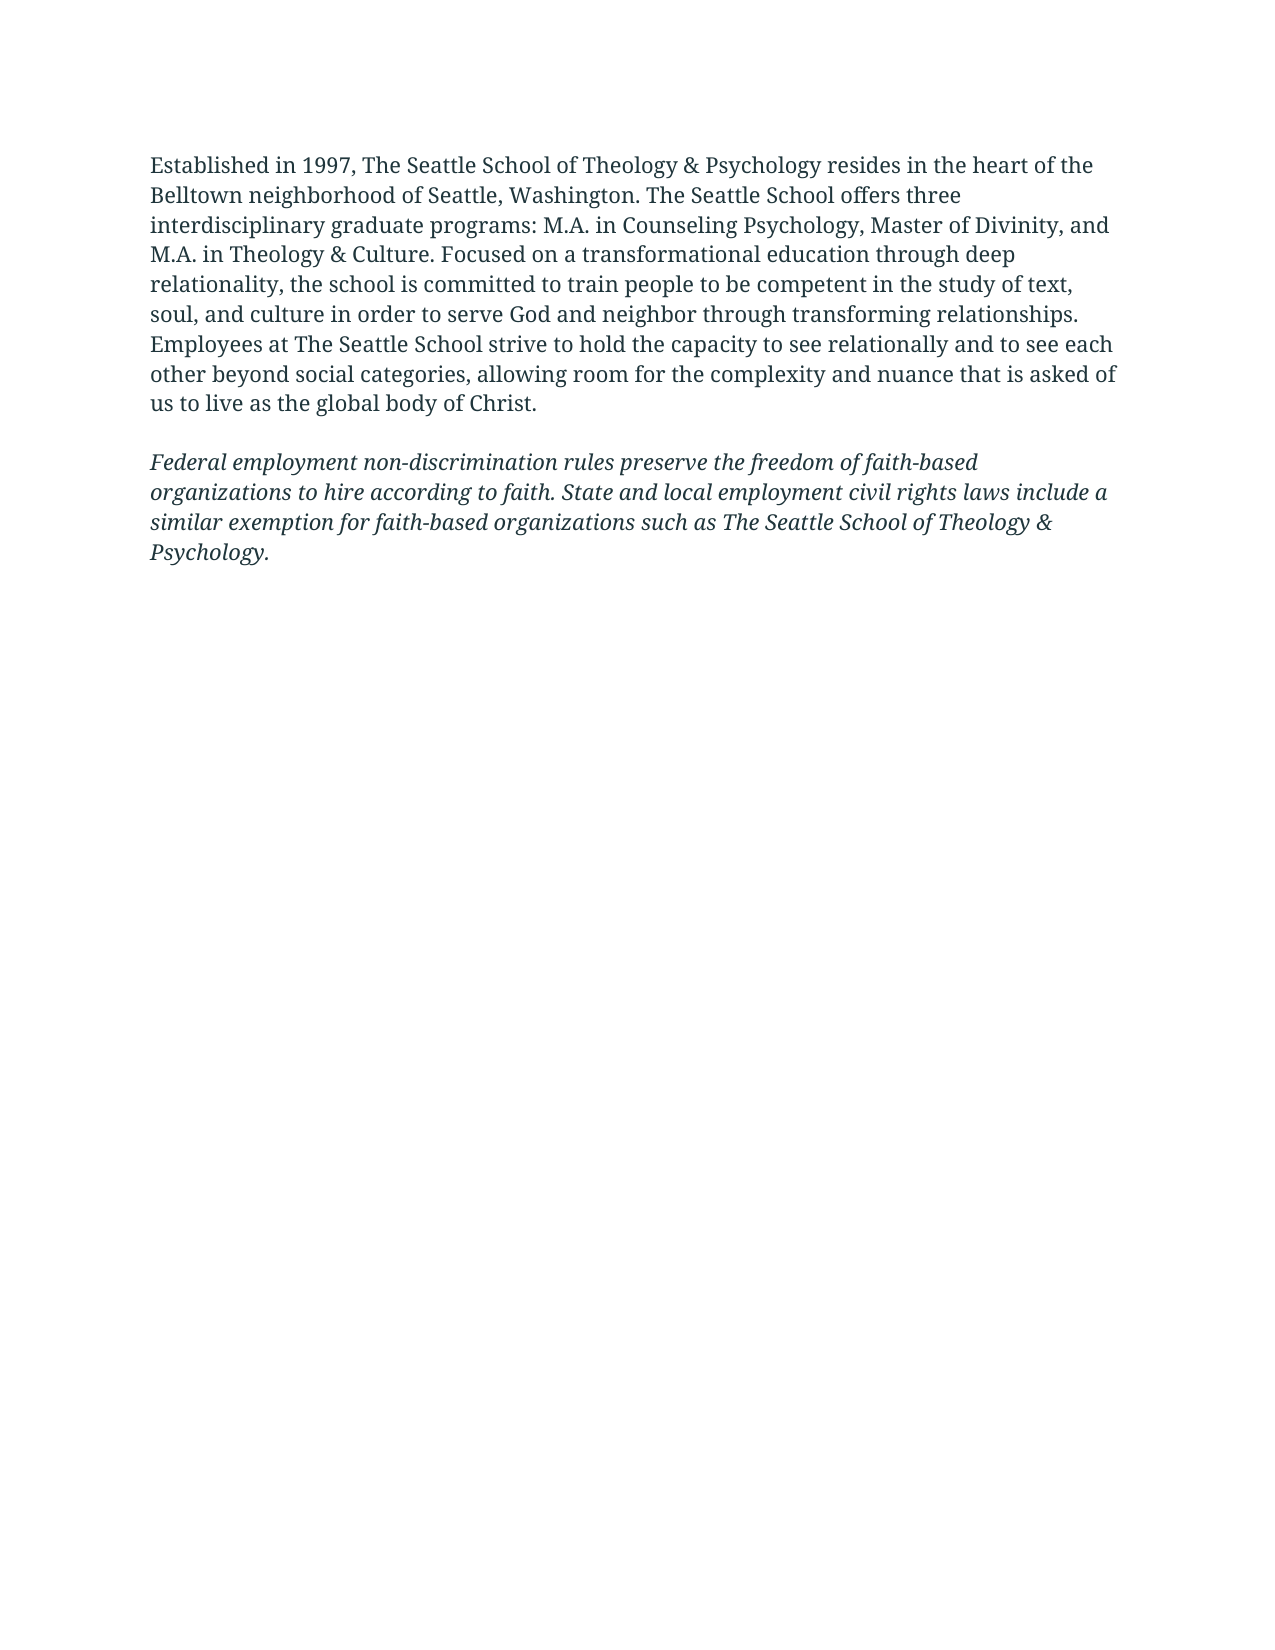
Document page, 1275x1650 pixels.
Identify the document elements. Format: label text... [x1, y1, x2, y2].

text Established in 1997, The Seattle School of Theology & Psychology resides in the heart of the Belltown neighborhood of Seattle, Washington. The Seattle School offers three interdisciplinary graduate programs: M.A. in Counseling Psychology, Master of Divinity, and M.A. in Theology & Culture. Focused on a transformational education through deep relationality, the school is committed to train people to be competent in the study of text, soul, and culture in order to serve God and neighbor through transforming relationships. Employees at The Seattle School strive to hold the capacity to see relationally and to see each other beyond social categories, allowing room for the complexity and nuance that is asked of us to live as the global body of Christ. [150, 150, 1125, 418]
text Federal employment non-discrimination rules preserve the freedom of faith-based organizations to hire according to faith. State and local employment civil rights laws include a similar exemption for faith-based organizations such as The Seattle School of Theology & Psychology. [150, 447, 1125, 566]
